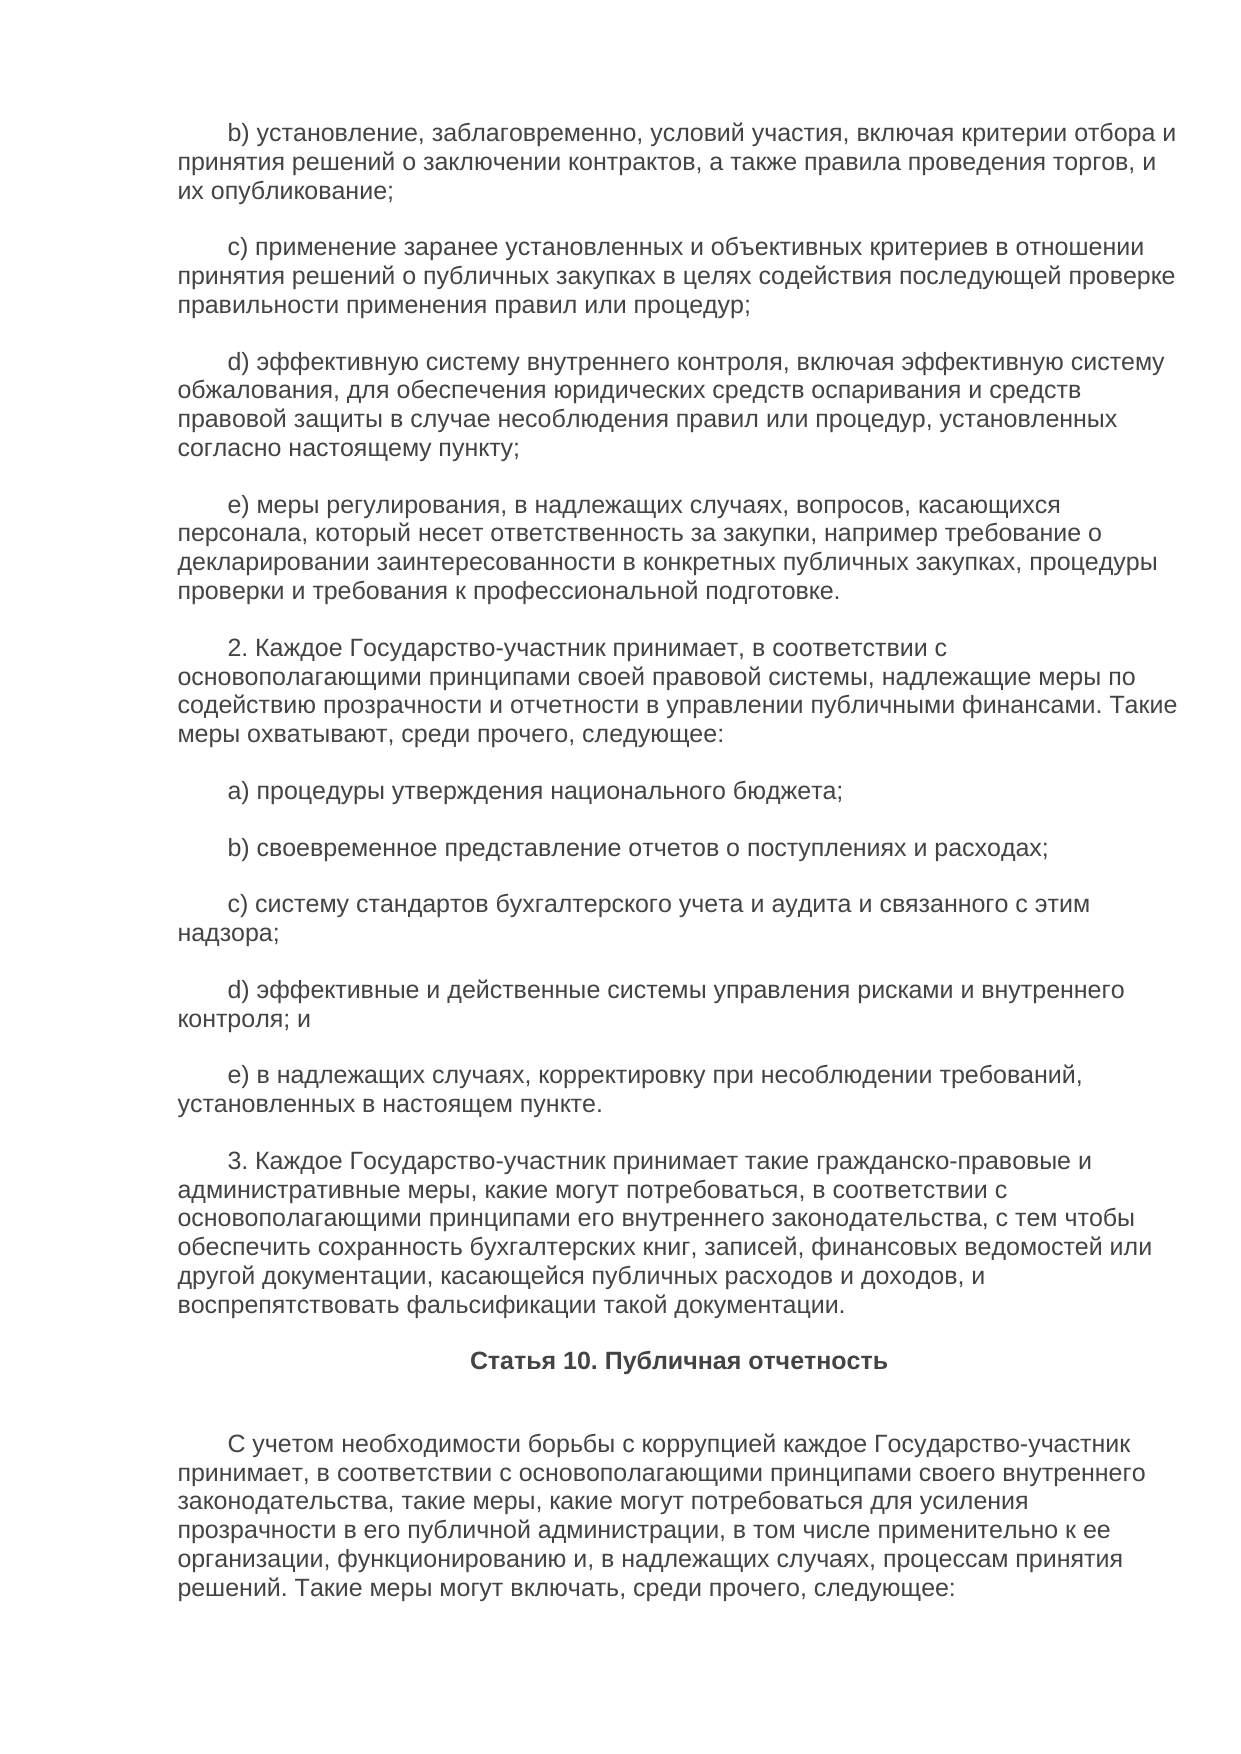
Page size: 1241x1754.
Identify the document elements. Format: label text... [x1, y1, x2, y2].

text c) применение заранее установленных и объективных критериев в отношении принятия решений о публичных закупках в целях содействия последующей проверке правильности применения правил или процедур; [177, 232, 1181, 347]
text d) эффективные и действенные системы управления рисками и внутреннего контроля; и [177, 975, 1181, 1060]
text С учетом необходимости борьбы с коррупцией каждое Государство-участник принимает, в соответствии с основополагающими принципами своего внутреннего законодательства, такие меры, какие могут потребоваться для усиления прозрачности в его публичной администрации, в том числе применительно к ее организации, функционированию и, в надлежащих случаях, процессам принятия решений. Такие меры могут включать, среди прочего, следующее: [177, 1429, 1181, 1629]
text e) меры регулирования, в надлежащих случаях, вопросов, касающихся персонала, который несет ответственность за закупки, например требование о декларировании заинтересованности в конкретных публичных закупках, процедуры проверки и требования к профессиональной подготовке. [177, 490, 1181, 633]
text a) процедуры утверждения национального бюджета; [177, 776, 1181, 832]
text b) своевременное представление отчетов о поступлениях и расходах; [177, 832, 1181, 889]
text Статья 10. Публичная отчетность [177, 1346, 1181, 1375]
text d) эффективную систему внутреннего контроля, включая эффективную систему обжалования, для обеспечения юридических средств оспаривания и средств правовой защиты в случае несоблюдения правил или процедур, установленных согласно настоящему пункту; [177, 347, 1181, 490]
text b) установление, заблаговременно, условий участия, включая критерии отбора и принятия решений о заключении контрактов, а также правила проведения торгов, и их опубликование; [177, 118, 1181, 232]
text 3. Каждое Государство-участник принимает такие гражданско-правовые и административные меры, какие могут потребоваться, в соответствии с основополагающими принципами его внутреннего законодательства, с тем чтобы обеспечить сохранность бухгалтерских книг, записей, финансовых ведомостей или другой документации, касающейся публичных расходов и доходов, и воспрепятствовать фальсификации такой документации. [177, 1146, 1181, 1346]
text e) в надлежащих случаях, корректировку при несоблюдении требований, установленных в настоящем пункте. [177, 1060, 1181, 1146]
text 2. Каждое Государство-участник принимает, в соответствии с основополагающими принципами своей правовой системы, надлежащие меры по содействию прозрачности и отчетности в управлении публичными финансами. Такие меры охватывают, среди прочего, следующее: [177, 633, 1181, 776]
text c) систему стандартов бухгалтерского учета и аудита и связанного с этим надзора; [177, 889, 1181, 975]
